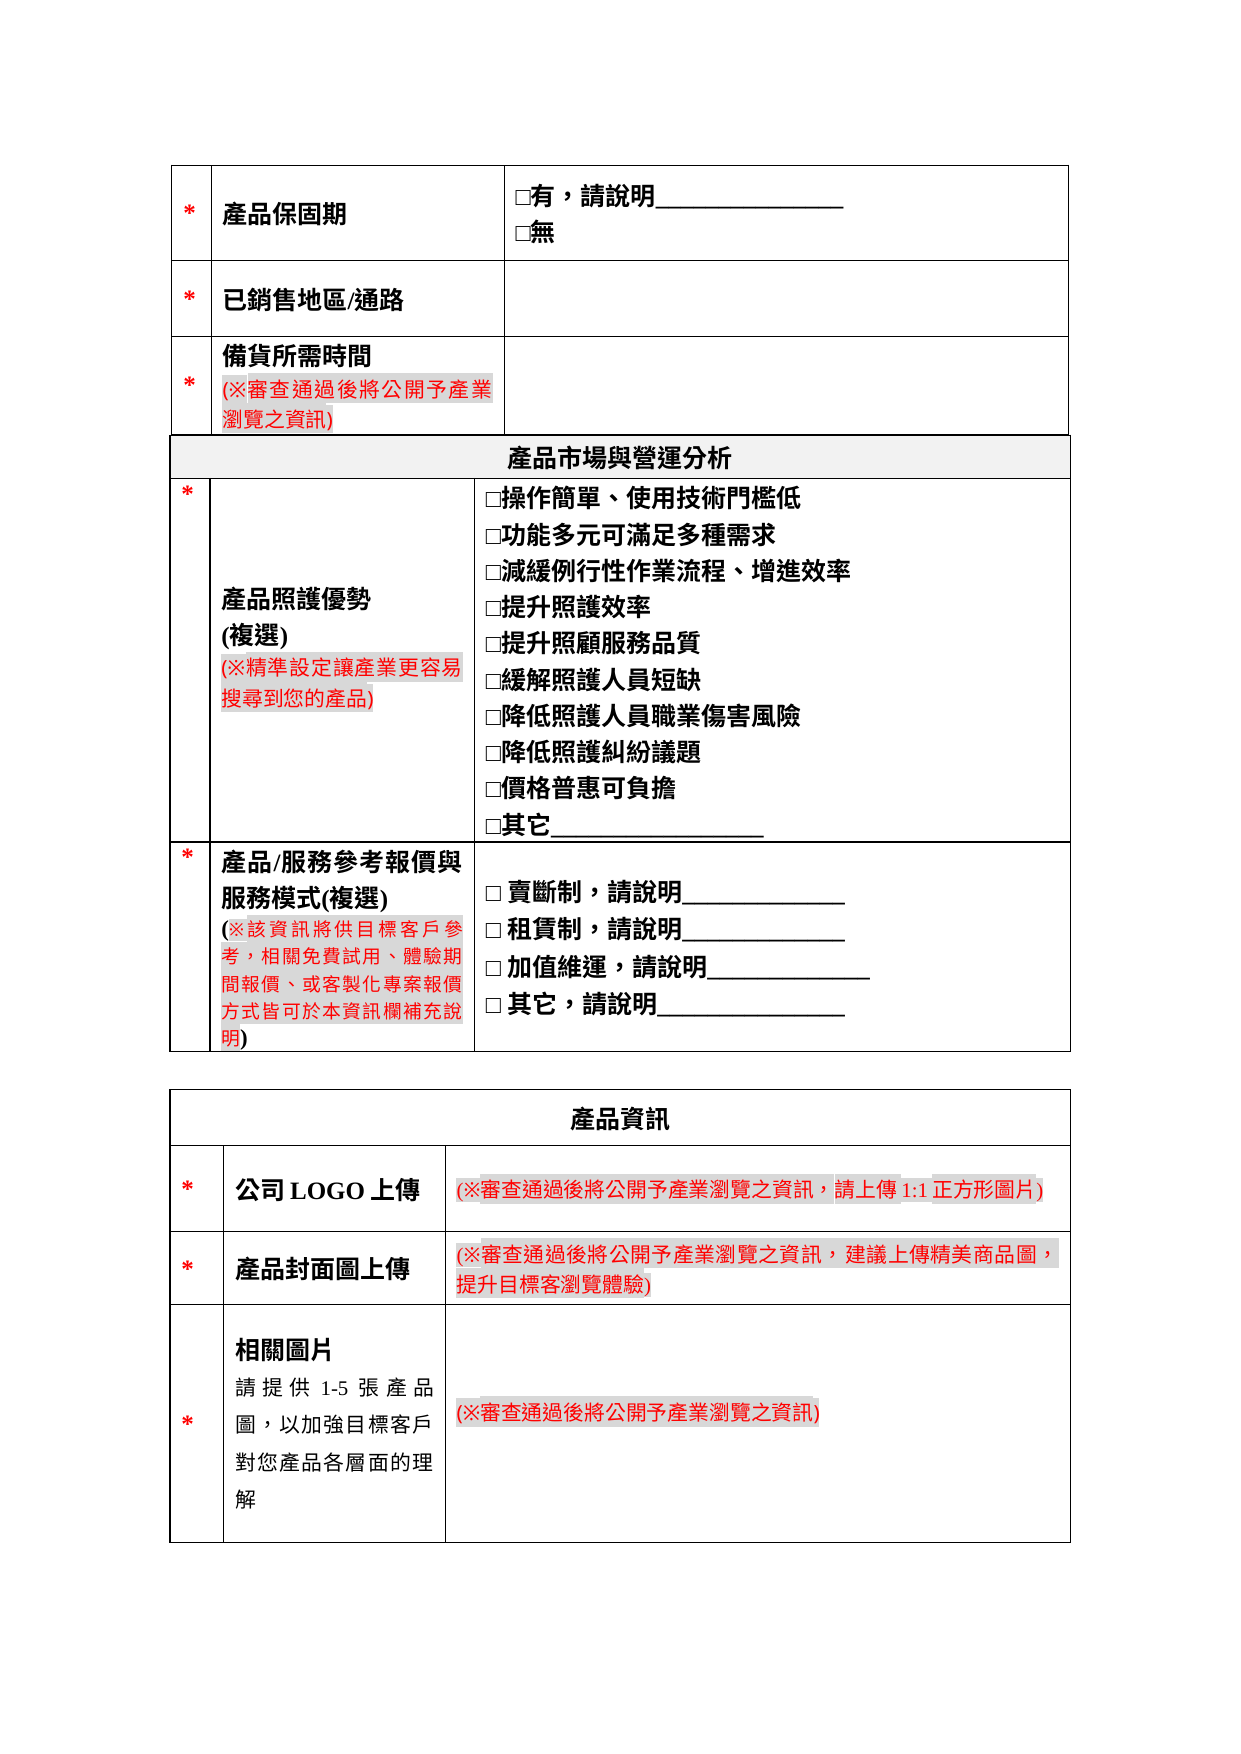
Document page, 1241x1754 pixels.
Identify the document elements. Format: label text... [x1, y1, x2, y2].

table_cell * [171, 1146, 223, 1231]
table_cell * [171, 1305, 223, 1542]
table_cell (※審查通過後將公開予產業瀏覽之資訊) [446, 1305, 1070, 1542]
table_cell 公司LOGO上傳 [224, 1146, 445, 1231]
table_cell (※審查通過後將公開予產業瀏覽之資訊，請上傳1:1正方形圖片) [446, 1146, 1070, 1231]
table_cell 已銷售地區/通路 [212, 261, 504, 336]
table_cell 產品封面圖上傳 [224, 1232, 445, 1304]
table_cell (※審查通過後將公開予產業瀏覽之資訊，建議上傳精美商品圖，提升目標客瀏覽體驗) [446, 1232, 1070, 1304]
table_cell * [172, 337, 211, 433]
table_cell * [171, 479, 209, 841]
table_cell □有，請說明_______________ □無 [505, 166, 1068, 260]
table_header 產品市場與營運分析 [171, 436, 1070, 478]
table_cell □ 賣斷制，請說明_____________ □ 租賃制，請說明_____________ □ 加值維運，請說明_____________ □ 其它，請說明_______________ [475, 843, 1070, 1051]
table_header 產品資訊 [171, 1090, 1070, 1145]
table_cell [505, 261, 1068, 336]
table_cell * [172, 166, 211, 260]
table_cell 產品照護優勢 (複選) (※精準設定讓產業更容易搜尋到您的產品) [211, 479, 474, 841]
table_cell □操作簡單、使用技術門檻低 □功能多元可滿足多種需求 □減緩例行性作業流程、增進效率 □提升照護效率 □提升照顧服務品質 □緩解照護人員短缺 □降低照護人員職業傷害風險 □降低照護糾紛議題 □價格普惠可負擔 □其它_________________ [475, 479, 1070, 841]
table_cell * [172, 261, 211, 336]
table_cell 相關圖片 請提供1-5張產品圖，以加強目標客戶對您產品各層面的理解 [224, 1305, 445, 1542]
table_cell [505, 337, 1068, 433]
table_cell 產品/服務參考報價與服務模式(複選) (※該資訊將供目標客戶參考，相關免費試用、體驗期間報價、或客製化專案報價方式皆可於本資訊欄補充說明) [211, 843, 474, 1051]
table_cell 產品保固期 [212, 166, 504, 260]
table_cell * [171, 1232, 223, 1304]
table_cell 備貨所需時間 (※審查通過後將公開予產業瀏覽之資訊) [212, 337, 504, 433]
table_cell * [171, 843, 209, 1051]
